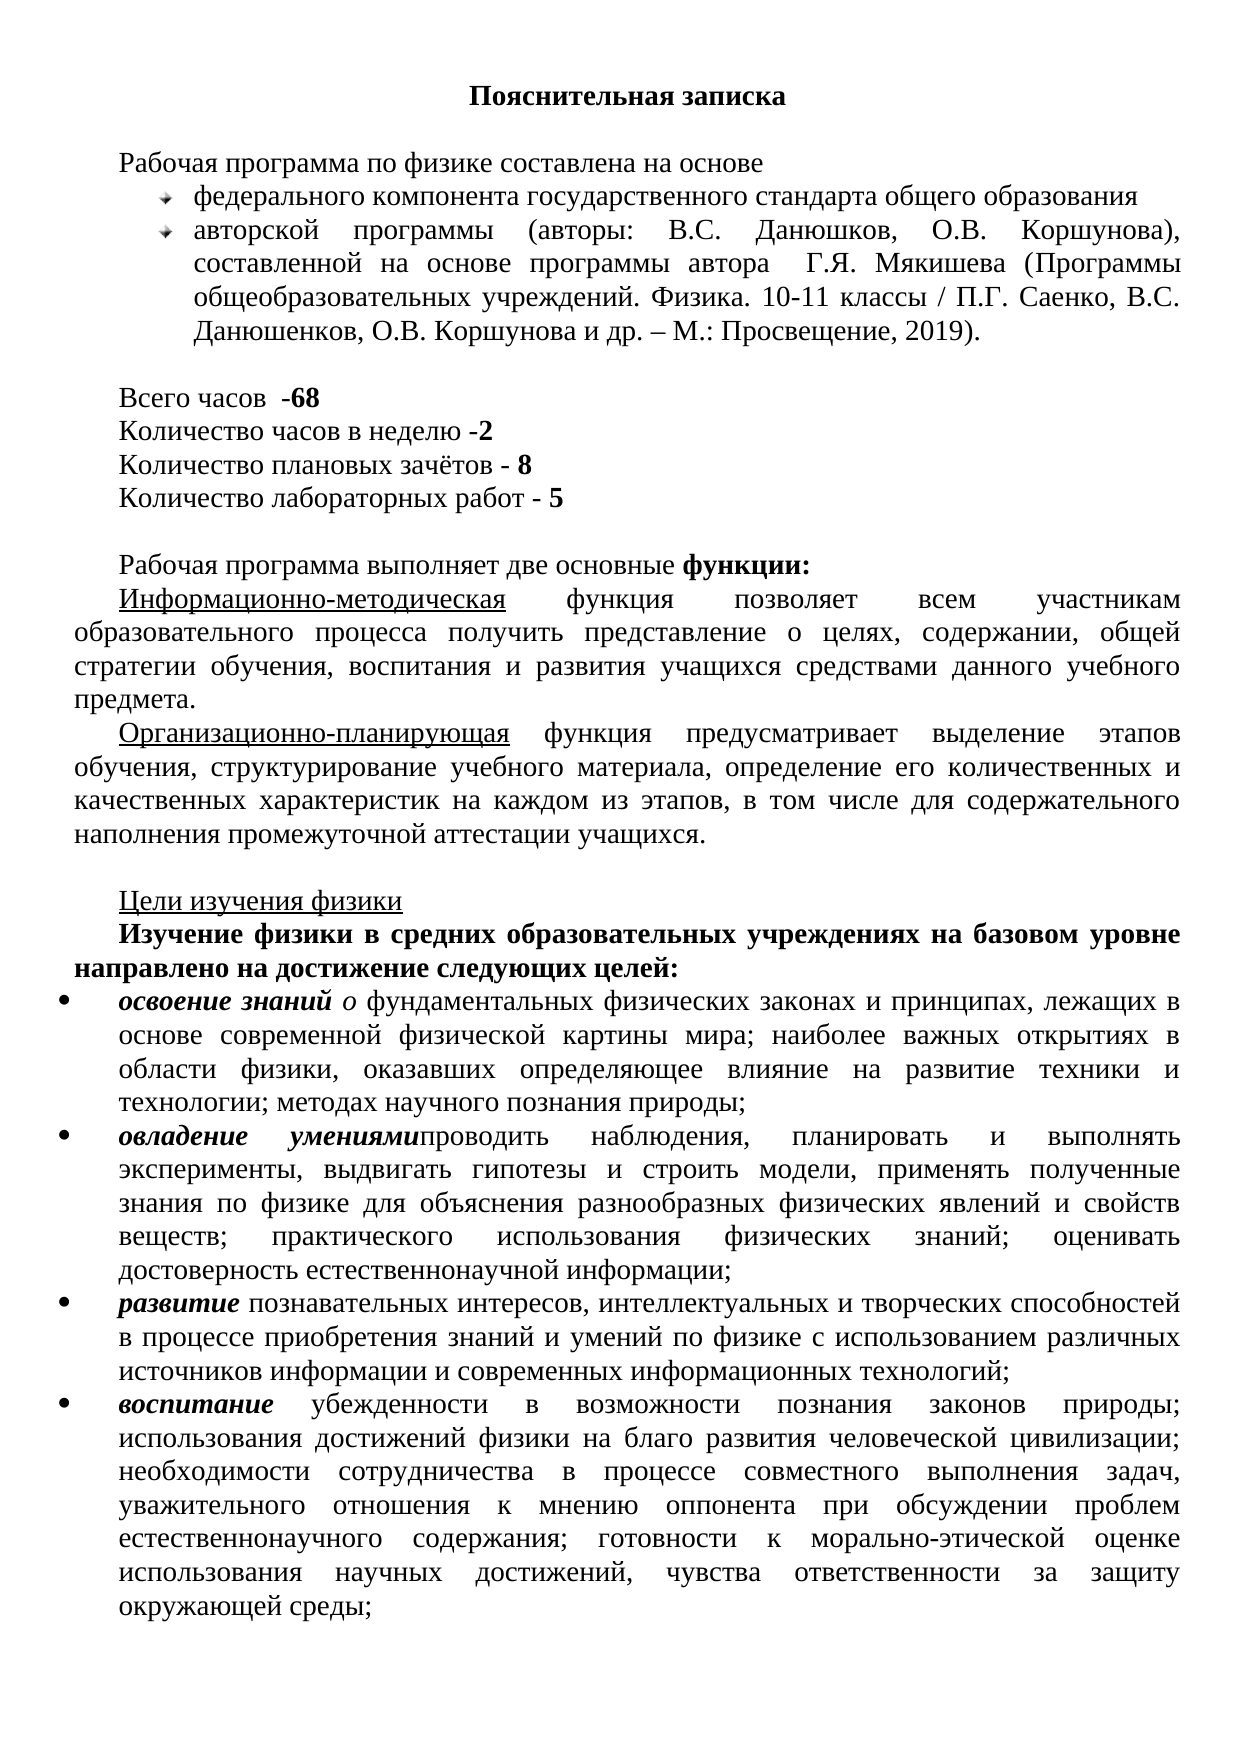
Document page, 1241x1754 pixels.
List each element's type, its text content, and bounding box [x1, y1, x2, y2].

text Рабочая программа выполняет две основные функции: [74, 547, 1181, 581]
list федерального компонента государственного стандарта общего образования [156, 178, 1181, 212]
text Рабочая программа по физике составлена на основе [74, 145, 1181, 178]
text Всего часов -68 [74, 380, 1181, 413]
text Пояснительная записка [74, 78, 1181, 111]
text Количество часов в неделю -2 [74, 413, 1181, 447]
text Организационно-планирующая функция предусматривает выделение этапов обучения, структурирование учебного материала, определение его количественных и качественных характеристик на каждом из этапов, в том числе для содержательного наполнения промежуточной аттестации учащихся. [74, 715, 1181, 849]
text Информационно-методическая функция позволяет всем участникам образовательного процесса получить представление о целях, содержании, общей стратегии обучения, воспитания и развития учащихся средствами данного учебного предмета. [74, 581, 1181, 715]
picture [156, 189, 174, 206]
text Количество лабораторных работ - 5 [74, 480, 1181, 514]
list авторской программы (авторы: В.С. Данюшков, О.В. Коршунова), составленной на основе программы автора Г.Я. Мякишева (Программы общеобразовательных учреждений. Физика. 10-11 классы / П.Г. Саенко, В.С. Данюшенков, О.В. Коршунова и др. – М.: Просвещение, 2019). [156, 212, 1181, 346]
list воспитание убежденности в возможности познания законов природы; использования достижений физики на благо развития человеческой цивилизации; необходимости сотрудничества в процессе совместного выполнения задач, уважительного отношения к мнению оппонента при обсуждении проблем естественнонаучного содержания; готовности к морально-этической оценке использования научных достижений, чувства ответственности за защиту окружающей среды; [59, 1386, 1181, 1621]
text Количество плановых зачётов - 8 [74, 447, 1181, 480]
list овладение умениямипроводить наблюдения, планировать и выполнять эксперименты, выдвигать гипотезы и строить модели, применять полученные знания по физике для объяснения разнообразных физических явлений и свойств веществ; практического использования физических знаний; оценивать достоверность естественнонаучной информации; [59, 1118, 1181, 1286]
text Изучение физики в средних образовательных учреждениях на базовом уровне направлено на достижение следующих целей: [74, 916, 1181, 983]
list развитие познавательных интересов, интеллектуальных и творческих способностей в процессе приобретения знаний и умений по физике с использованием различных источников информации и современных информационных технологий; [59, 1286, 1181, 1386]
list освоение знаний о фундаментальных физических законах и принципах, лежащих в основе современной физической картины мира; наиболее важных открытиях в области физики, оказавших определяющее влияние на развитие техники и технологии; методах научного познания природы; [59, 983, 1181, 1118]
text Цели изучения физики [74, 883, 1181, 916]
picture [156, 222, 174, 240]
